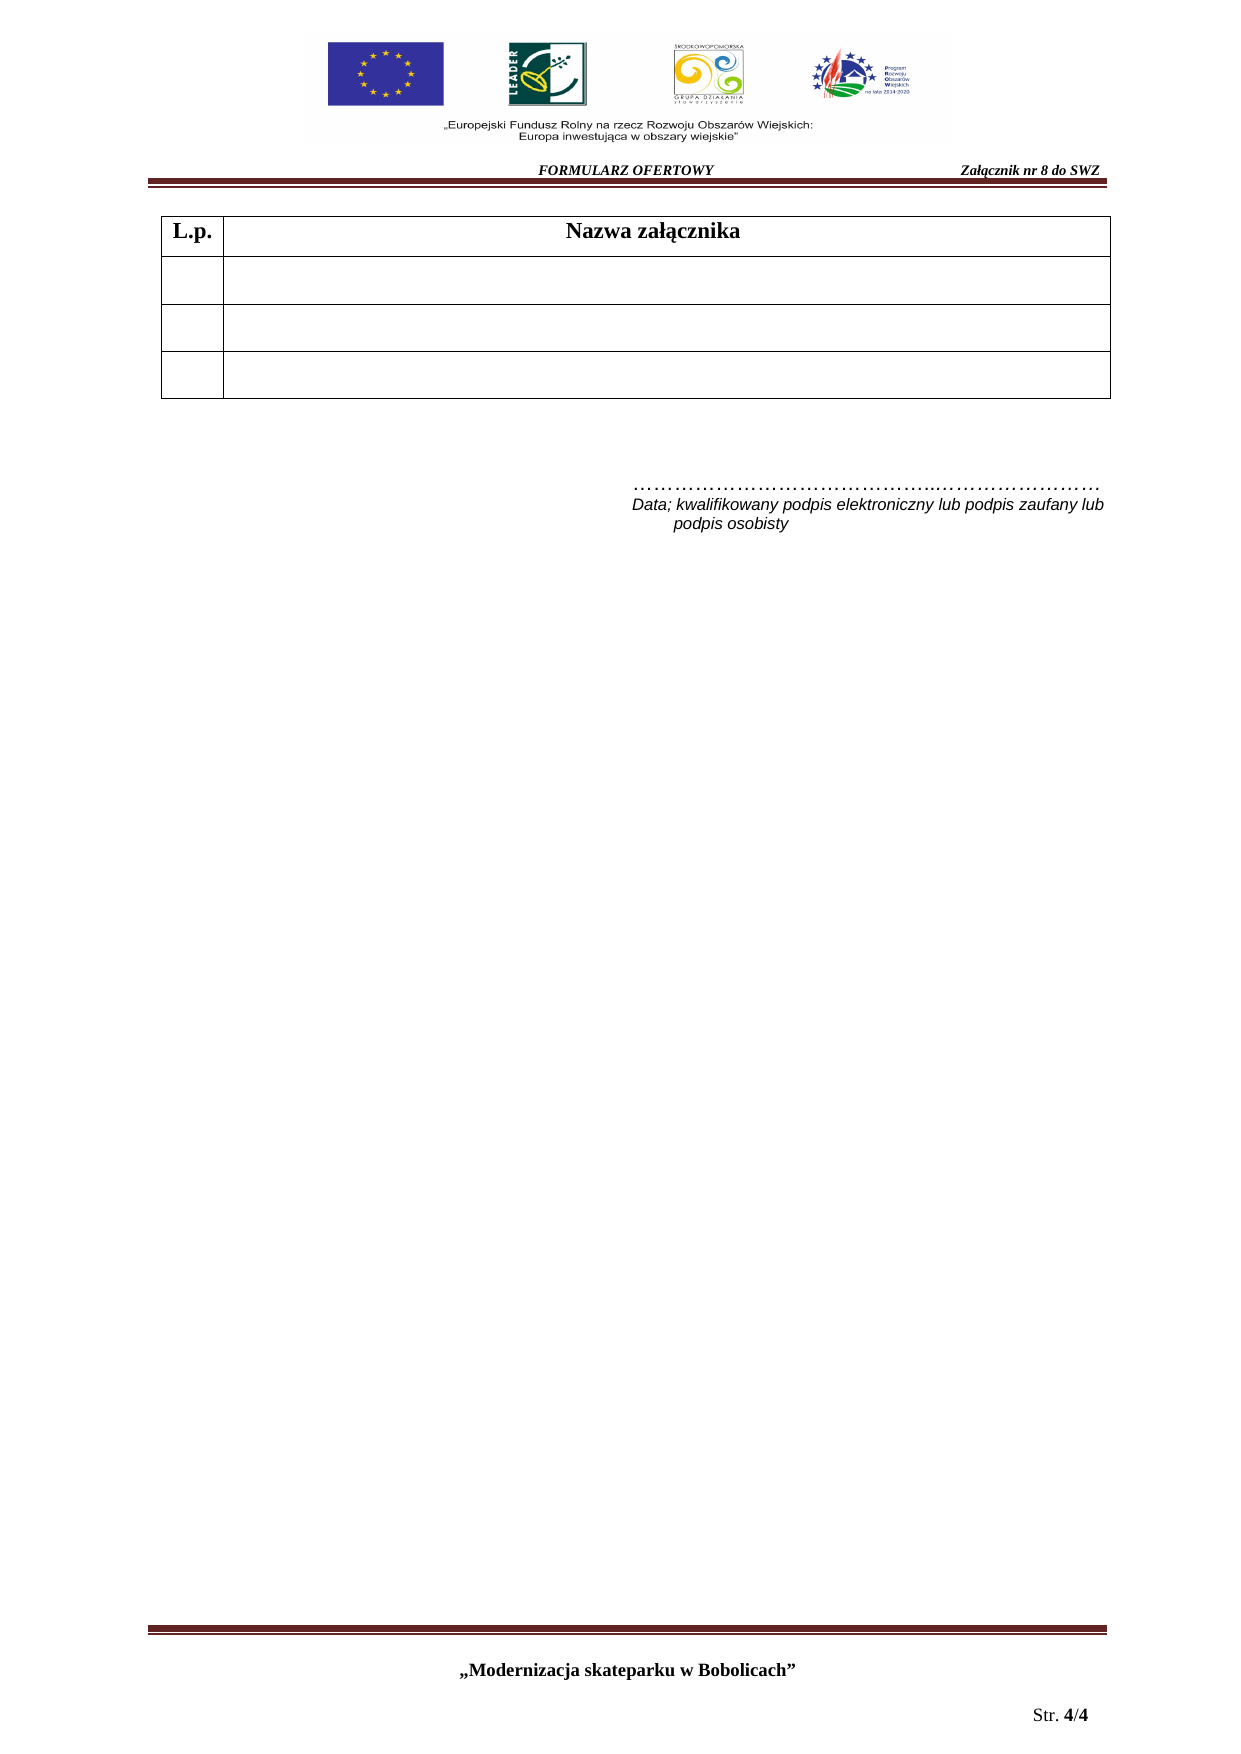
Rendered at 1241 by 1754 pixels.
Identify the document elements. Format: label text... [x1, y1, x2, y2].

table_cell [1084, 257, 1110, 303]
text ……………………………………..…………………… [632, 471, 1107, 495]
table_cell [224, 257, 1083, 303]
table_header L.p. [162, 217, 223, 256]
table_cell [162, 257, 223, 303]
table_cell [1084, 305, 1110, 351]
table_cell [162, 305, 223, 351]
table_cell [162, 352, 223, 398]
text Data; kwalifikowany podpis elektroniczny lub podpis zaufany lub podpis osobisty [632, 495, 1107, 533]
picture [305, 33, 951, 145]
table_cell [1084, 352, 1110, 398]
table_cell [224, 305, 1083, 351]
table_header [1084, 217, 1110, 256]
table_header Nazwa załącznika [224, 217, 1083, 256]
table_cell [224, 352, 1083, 398]
